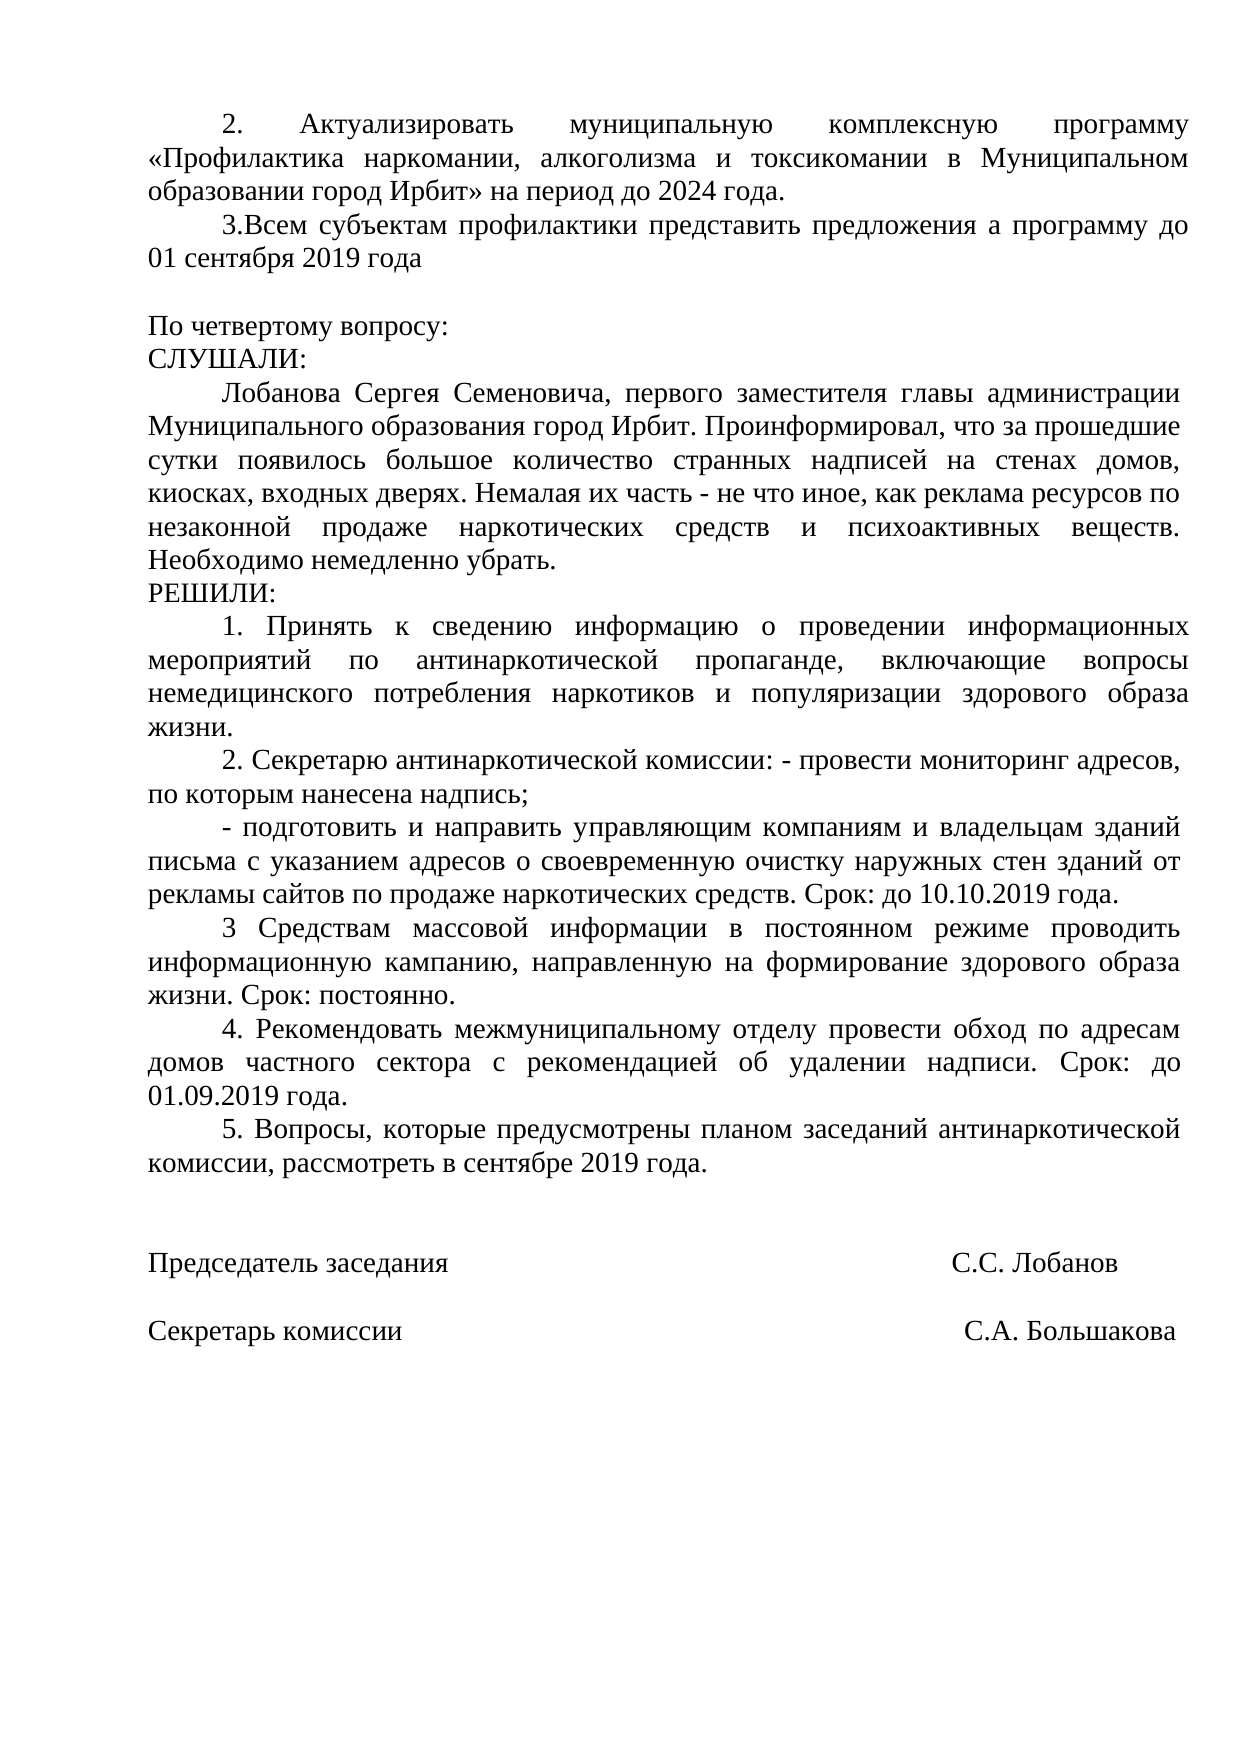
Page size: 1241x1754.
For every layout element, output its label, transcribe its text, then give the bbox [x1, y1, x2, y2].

text 4. Рекомендовать межмуниципальному отделу провести обход по адресам домов частного сектора с рекомендацией об удалении надписи. Срок: до 01.09.2019 года. [148, 1011, 1181, 1111]
text 1. Принять к сведению информацию о проведении информационных мероприятий по антинаркотической пропаганде, включающие вопросы немедицинского потребления наркотиков и популяризации здорового образа жизни. [148, 608, 1189, 742]
text По четвертому вопросу: [148, 308, 1189, 341]
text - подготовить и направить управляющим компаниям и владельцам зданий письма с указанием адресов о своевременную очистку наружных стен зданий от рекламы сайтов по продаже наркотических средств. Срок: до 10.10.2019 года. [148, 809, 1181, 910]
text РЕШИЛИ: [148, 576, 1189, 608]
text Председатель заседания С.С. Лобанов [148, 1246, 1181, 1279]
text СЛУШАЛИ: [148, 341, 1189, 375]
text 3.Всем субъектам профилактики представить предложения а программу до 01 сентября 2019 года [148, 207, 1189, 274]
text Лобанова Сергея Семеновича, первого заместителя главы администрации Муниципального образования город Ирбит. Проинформировал, что за прошедшие сутки появилось большое количество странных надписей на стенах домов, киосках, входных дверях. Немалая их часть - не что иное, как реклама ресурсов по незаконной продаже наркотических средств и психоактивных веществ. Необходимо немедленно убрать. [148, 375, 1181, 576]
text 2. Секретарю антинаркотической комиссии: - провести мониторинг адресов, по которым нанесена надпись; [148, 742, 1181, 809]
text 2. Актуализировать муниципальную комплексную программу «Профилактика наркомании, алкоголизма и токсикомании в Муниципальном образовании город Ирбит» на период до 2024 года. [148, 106, 1189, 207]
text Секретарь комиссии С.А. Большакова [148, 1313, 1181, 1346]
text 5. Вопросы, которые предусмотрены планом заседаний антинаркотической комиссии, рассмотреть в сентябре 2019 года. [148, 1111, 1181, 1178]
text 3 Средствам массовой информации в постоянном режиме проводить информационную кампанию, направленную на формирование здорового образа жизни. Срок: постоянно. [148, 910, 1181, 1011]
